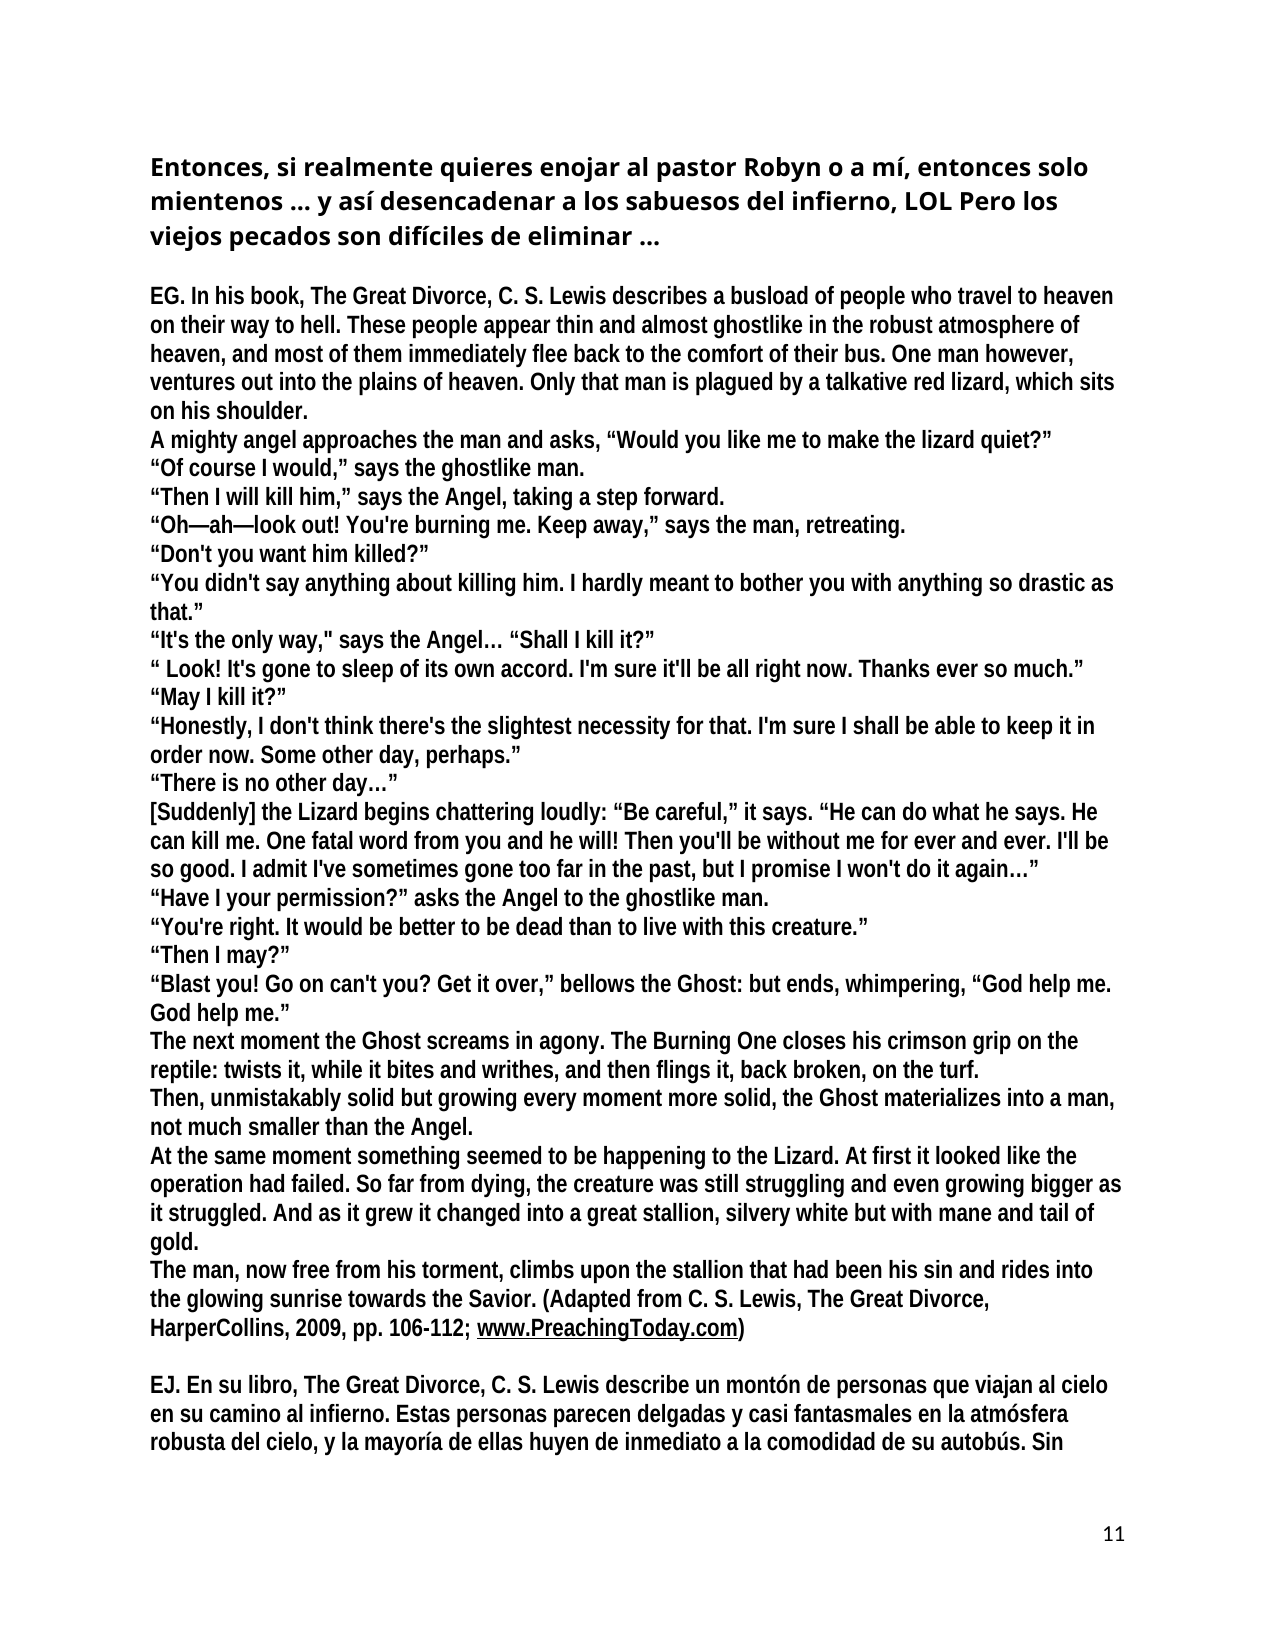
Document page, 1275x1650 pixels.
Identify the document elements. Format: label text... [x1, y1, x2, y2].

text “It's the only way," says the Angel… “Shall I kill it?” [150, 625, 1125, 654]
text At the same moment something seemed to be happening to the Lizard. At first it looked like the operation had failed. So far from dying, the creature was still struggling and even growing bigger as it struggled. And as it grew it changed into a great stallion, silvery white but with mane and tail of gold. [150, 1141, 1125, 1255]
text “You didn't say anything about killing him. I hardly meant to bother you with anything so drastic as that.” [150, 568, 1125, 625]
text The man, now free from his torment, climbs upon the stallion that had been his sin and rides into the glowing sunrise towards the Savior. (Adapted from C. S. Lewis, The Great Divorce, HarperCollins, 2009, pp. 106-112; www.PreachingToday.com) [150, 1255, 1125, 1341]
text A mighty angel approaches the man and asks, “Would you like me to make the lizard quiet?” [150, 424, 1125, 453]
text “Honestly, I don't think there's the slightest necessity for that. I'm sure I shall be able to keep it in order now. Some other day, perhaps.” [150, 711, 1125, 768]
text EG. In his book, The Great Divorce, C. S. Lewis describes a busload of people who travel to heaven on their way to hell. These people appear thin and almost ghostlike in the robust atmosphere of heaven, and most of them immediately flee back to the comfort of their bus. One man however, ventures out into the plains of heaven. Only that man is plagued by a talkative red lizard, which sits on his shoulder. [150, 281, 1125, 424]
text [150, 1370, 1125, 1456]
text Then, unmistakably solid but growing every moment more solid, the Ghost materializes into a man, not much smaller than the Angel. [150, 1083, 1125, 1141]
text “ Look! It's gone to sleep of its own accord. I'm sure it'll be all right now. Thanks ever so much.” [150, 654, 1125, 682]
text “Then I will kill him,” says the Angel, taking a step forward. [150, 482, 1125, 511]
text “Blast you! Go on can't you? Get it over,” bellows the Ghost: but ends, whimpering, “God help me. God help me.” [150, 969, 1125, 1026]
text The next moment the Ghost screams in agony. The Burning One closes his crimson grip on the reptile: twists it, while it bites and writhes, and then flings it, back broken, on the turf. [150, 1026, 1125, 1083]
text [150, 150, 1125, 252]
text [Suddenly] the Lizard begins chattering loudly: “Be careful,” it says. “He can do what he says. He can kill me. One fatal word from you and he will! Then you'll be without me for ever and ever. I'll be so good. I admit I've sometimes gone too far in the past, but I promise I won't do it again…” [150, 797, 1125, 883]
text “You're right. It would be better to be dead than to live with this creature.” [150, 912, 1125, 940]
text “There is no other day…” [150, 768, 1125, 797]
text “May I kill it?” [150, 682, 1125, 711]
text “Oh—ah—look out! You're burning me. Keep away,” says the man, retreating. [150, 511, 1125, 539]
text “Then I may?” [150, 940, 1125, 969]
text “Don't you want him killed?” [150, 539, 1125, 568]
text “Have I your permission?” asks the Angel to the ghostlike man. [150, 883, 1125, 912]
text “Of course I would,” says the ghostlike man. [150, 453, 1125, 482]
